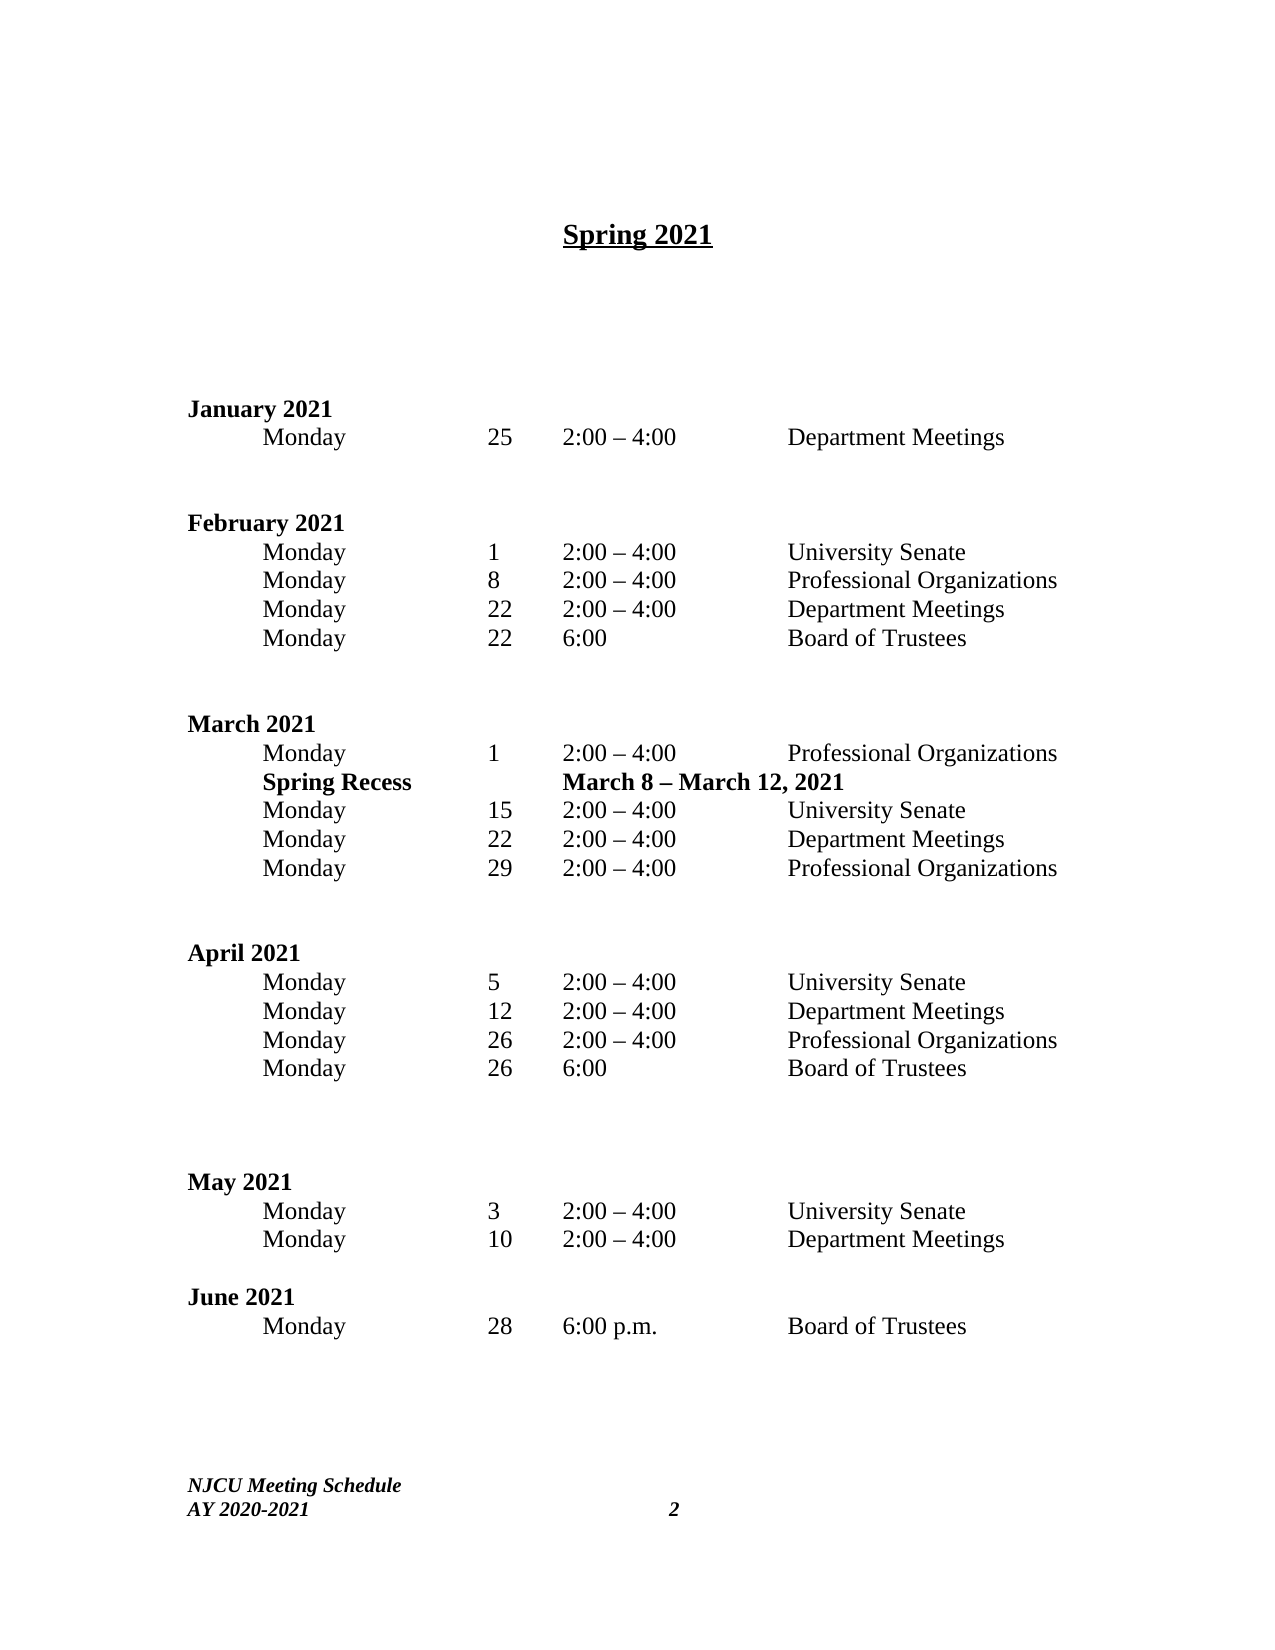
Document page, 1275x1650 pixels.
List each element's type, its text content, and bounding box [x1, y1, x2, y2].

text Monday 12 2:00 – 4:00 Department Meetings [187, 996, 1087, 1025]
text Monday 22 2:00 – 4:00 Department Meetings [187, 824, 1087, 853]
text March 2021 [187, 709, 1087, 738]
text June 2021 [187, 1282, 1087, 1311]
text Monday 1 2:00 – 4:00 University Senate [187, 537, 1087, 565]
text April 2021 [187, 938, 1087, 967]
text Monday 22 6:00 Board of Trustees [187, 623, 1087, 652]
text Monday 22 2:00 – 4:00 Department Meetings [187, 594, 1087, 623]
text Monday 1 2:00 – 4:00 Professional Organizations [187, 738, 1087, 767]
text Monday 26 6:00 Board of Trustees [187, 1053, 1087, 1082]
text Monday 5 2:00 – 4:00 University Senate [187, 967, 1087, 996]
text Monday 10 2:00 – 4:00 Department Meetings [187, 1224, 1087, 1253]
text Monday 8 2:00 – 4:00 Professional Organizations [187, 565, 1087, 594]
text May 2021 [187, 1167, 1087, 1196]
text Monday 25 2:00 – 4:00 Department Meetings [187, 422, 1087, 451]
text Monday 15 2:00 – 4:00 University Senate [187, 795, 1087, 824]
text Monday 28 6:00 p.m. Board of Trustees [187, 1311, 1087, 1339]
text Spring 2021 [187, 217, 1087, 251]
text Monday 26 2:00 – 4:00 Professional Organizations [187, 1025, 1087, 1053]
text Monday 29 2:00 – 4:00 Professional Organizations [187, 853, 1087, 882]
text February 2021 [187, 508, 1087, 537]
text Spring Recess March 8 – March 12, 2021 [187, 767, 1087, 795]
text Monday 3 2:00 – 4:00 University Senate [187, 1196, 1087, 1224]
text January 2021 [187, 394, 1087, 422]
